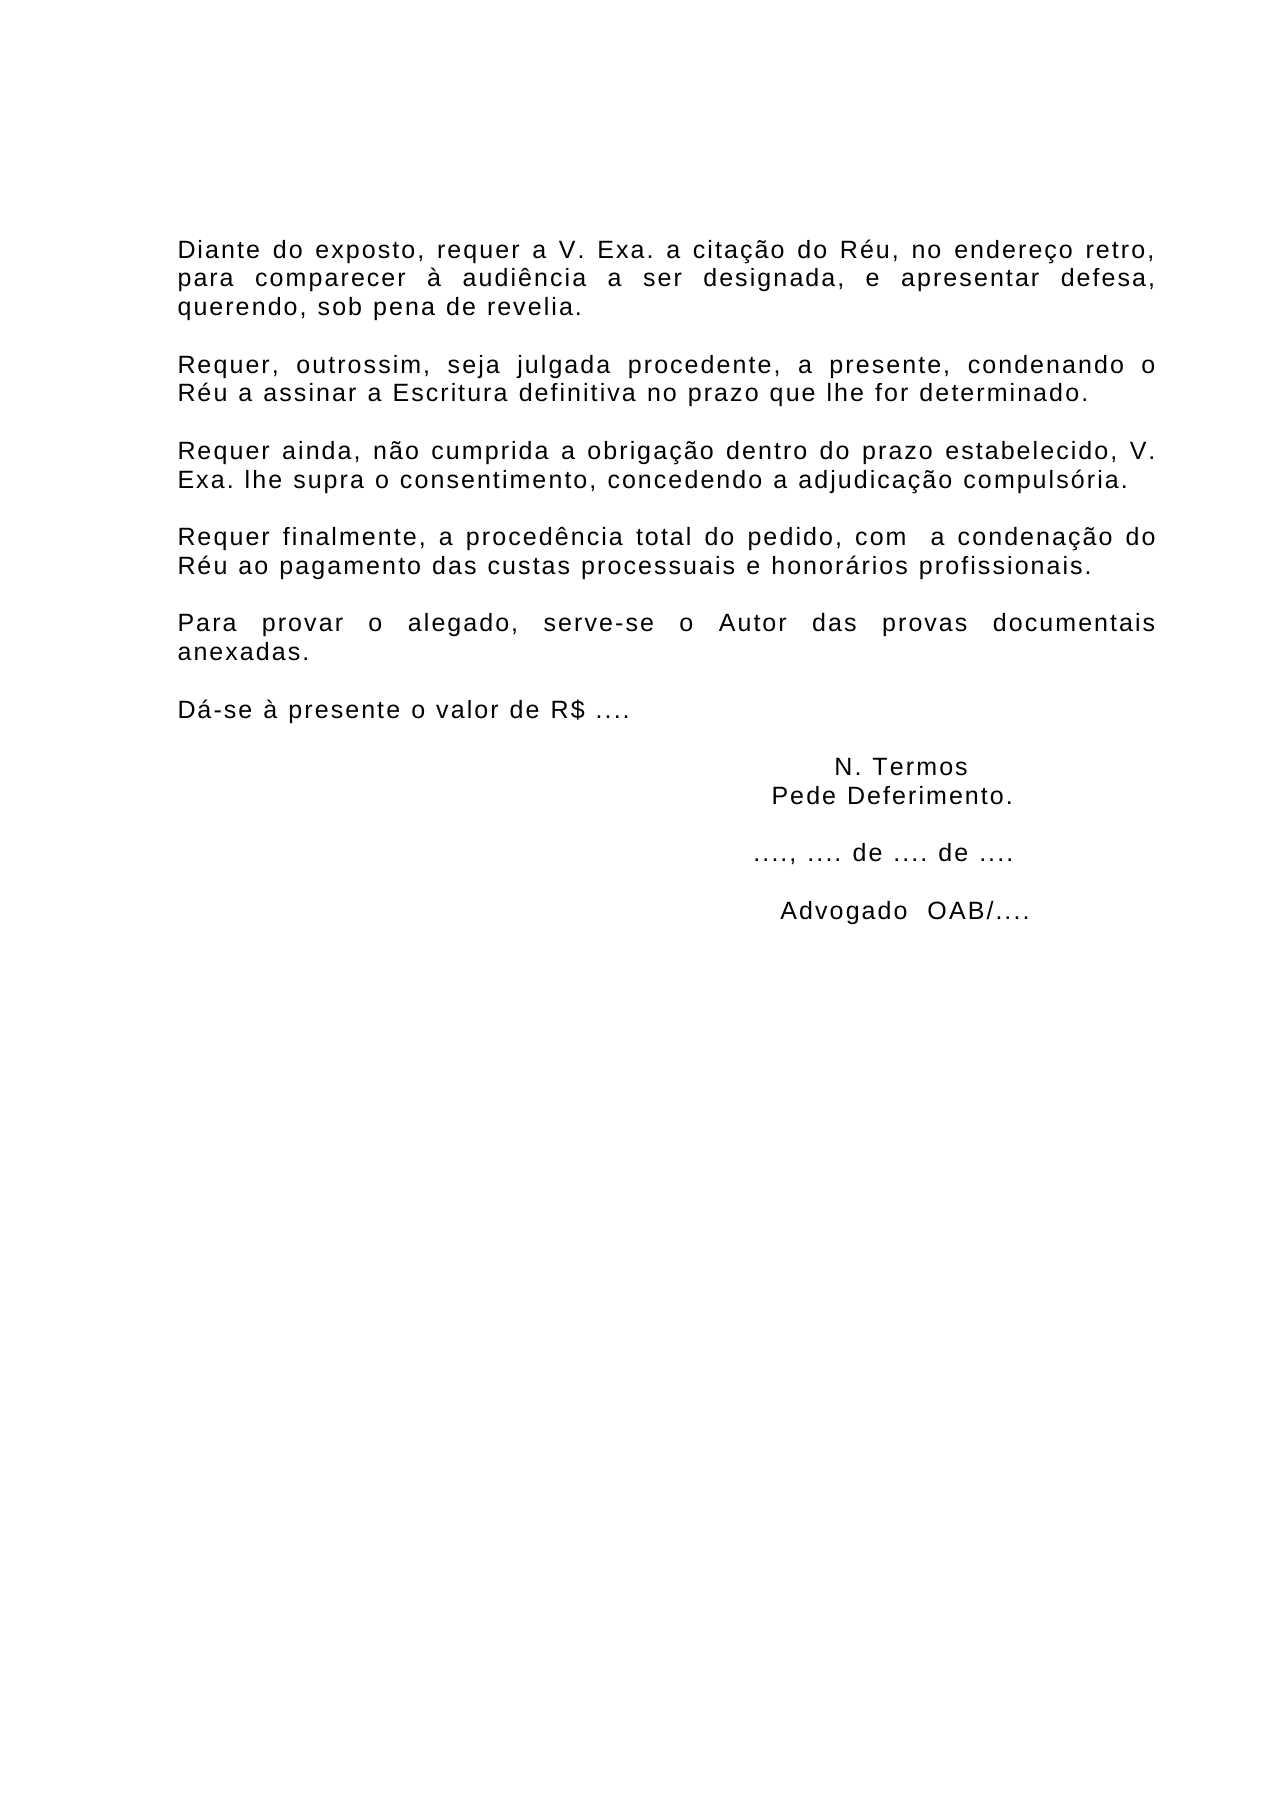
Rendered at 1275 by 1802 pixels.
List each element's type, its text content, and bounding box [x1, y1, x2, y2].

text Requer finalmente, a procedência total do pedido, com a condenação do Réu ao pagamento das custas processuais e honorários profissionais. [177, 522, 1157, 580]
text Diante do exposto, requer a V. Exa. a citação do Réu, no endereço retro, para comparecer à audiência a ser designada, e apresentar defesa, querendo, sob pena de revelia. [177, 235, 1157, 321]
text Requer ainda, não cumprida a obrigação dentro do prazo estabelecido, V. Exa. lhe supra o consentimento, concedendo a adjudicação compulsória. [177, 436, 1157, 493]
text Para provar o alegado, serve-se o Autor das provas documentais anexadas. [177, 608, 1157, 666]
text Requer, outrossim, seja julgada procedente, a presente, condenando o Réu a assinar a Escritura definitiva no prazo que lhe for determinado. [177, 350, 1157, 407]
text N. Termos [177, 752, 1157, 781]
text Dá-se à presente o valor de R$ .... [177, 695, 1157, 723]
text ...., .... de .... de .... [177, 838, 1157, 867]
text Advogado OAB/.... [177, 896, 1157, 925]
text Pede Deferimento. [177, 781, 1157, 810]
